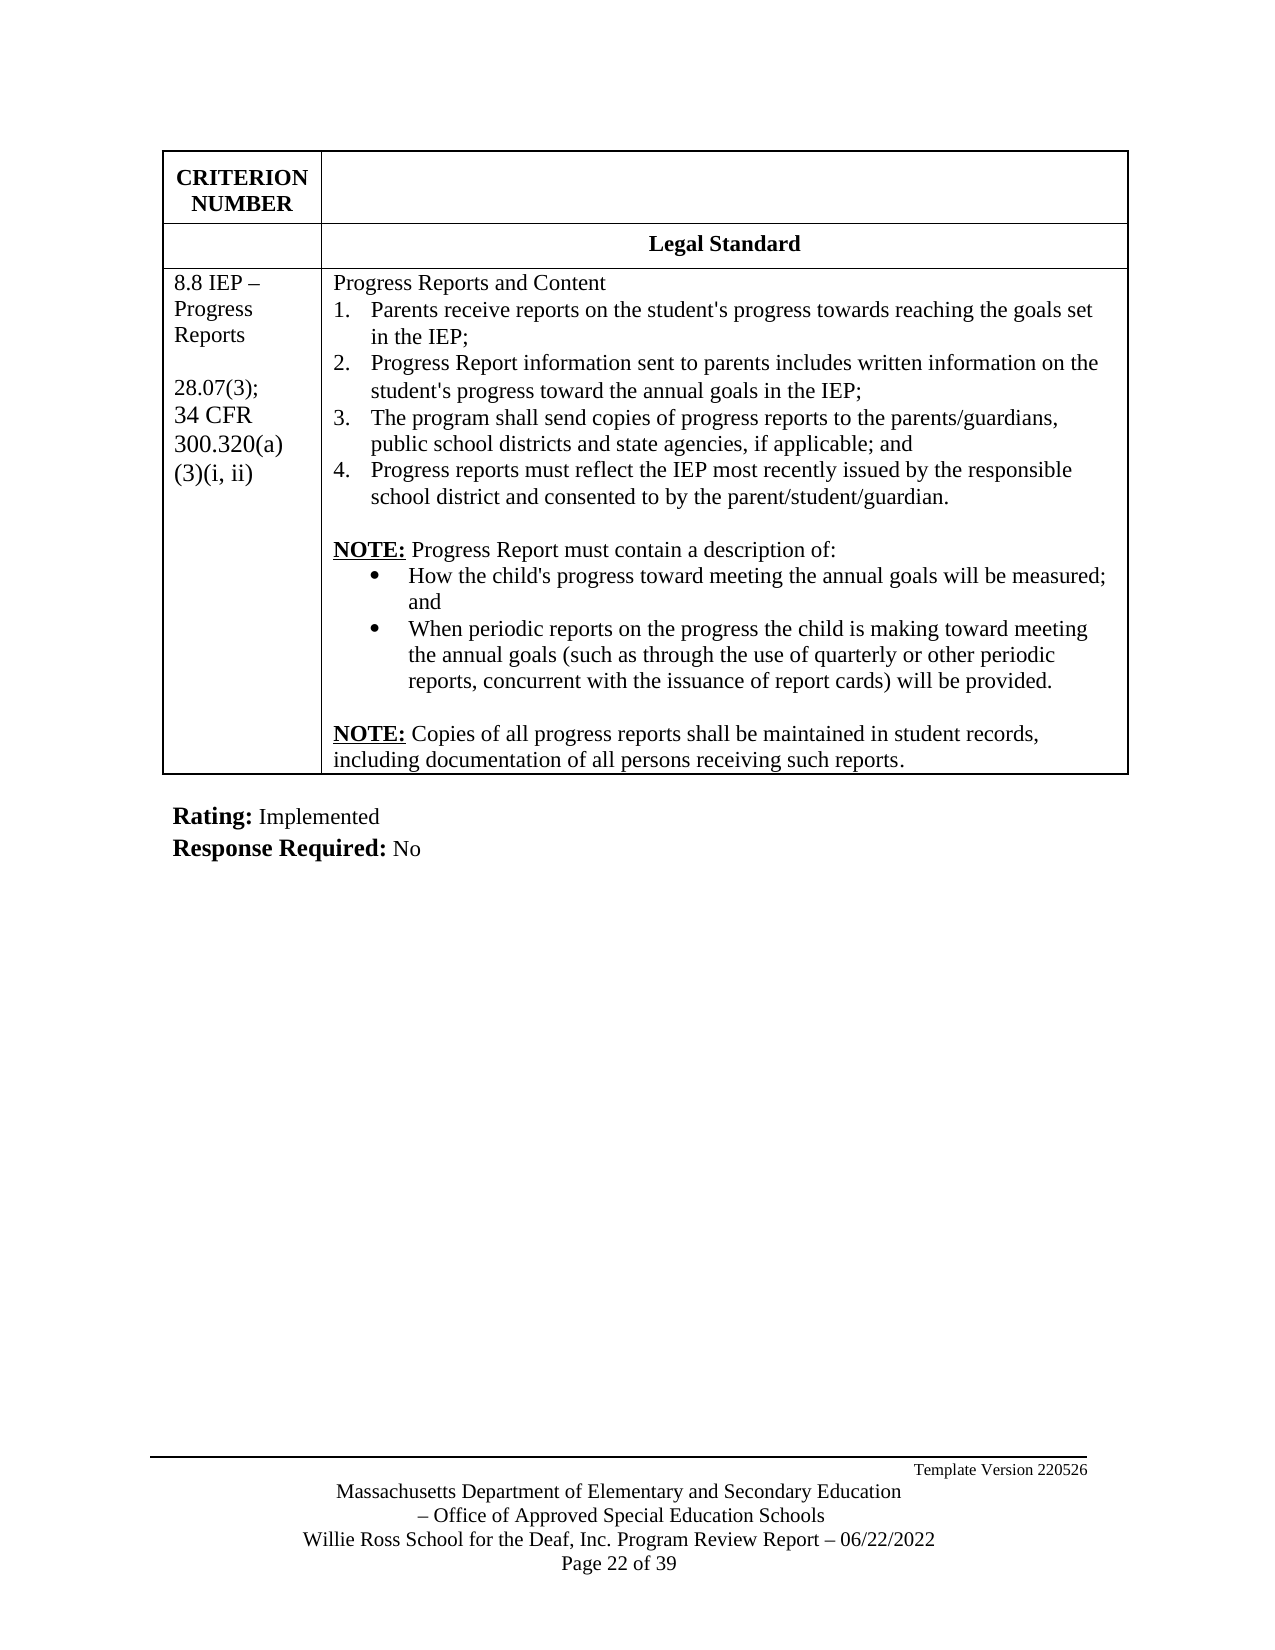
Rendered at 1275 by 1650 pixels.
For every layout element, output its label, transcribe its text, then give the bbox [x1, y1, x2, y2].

table_header [322, 152, 1127, 223]
table_header Rating: Implemented [161, 801, 1127, 833]
table_header CRITERION NUMBER [164, 152, 321, 223]
table_cell Response Required: No [161, 833, 1127, 864]
table_cell 8.8 IEP – Progress Reports 28.07(3); 34 CFR 300.320(a) (3)(i, ii) [164, 269, 321, 773]
table_cell Progress Reports and Content Parents receive reports on the student's progress towards reaching the goals set in the IEP; Progress Report information sent to parents includes written information on the student's progress toward the annual goals in the IEP; The program shall send copies of progress reports to the parents/guardians, public school districts and state agencies, if applicable; and Progress reports must reflect the IEP most recently issued by the responsible school district and consented to by the parent/student/guardian. NOTE: Progress Report must contain a description of: How the child's progress toward meeting the annual goals will be measured; and When periodic reports on the progress the child is making toward meeting the annual goals (such as through the use of quarterly or other periodic reports, concurrent with the issuance of report cards) will be provided. NOTE: Copies of all progress reports shall be maintained in student records, including documentation of all persons receiving such reports. [322, 269, 1127, 773]
table_cell [164, 224, 321, 268]
table_cell Legal Standard [322, 224, 1127, 268]
